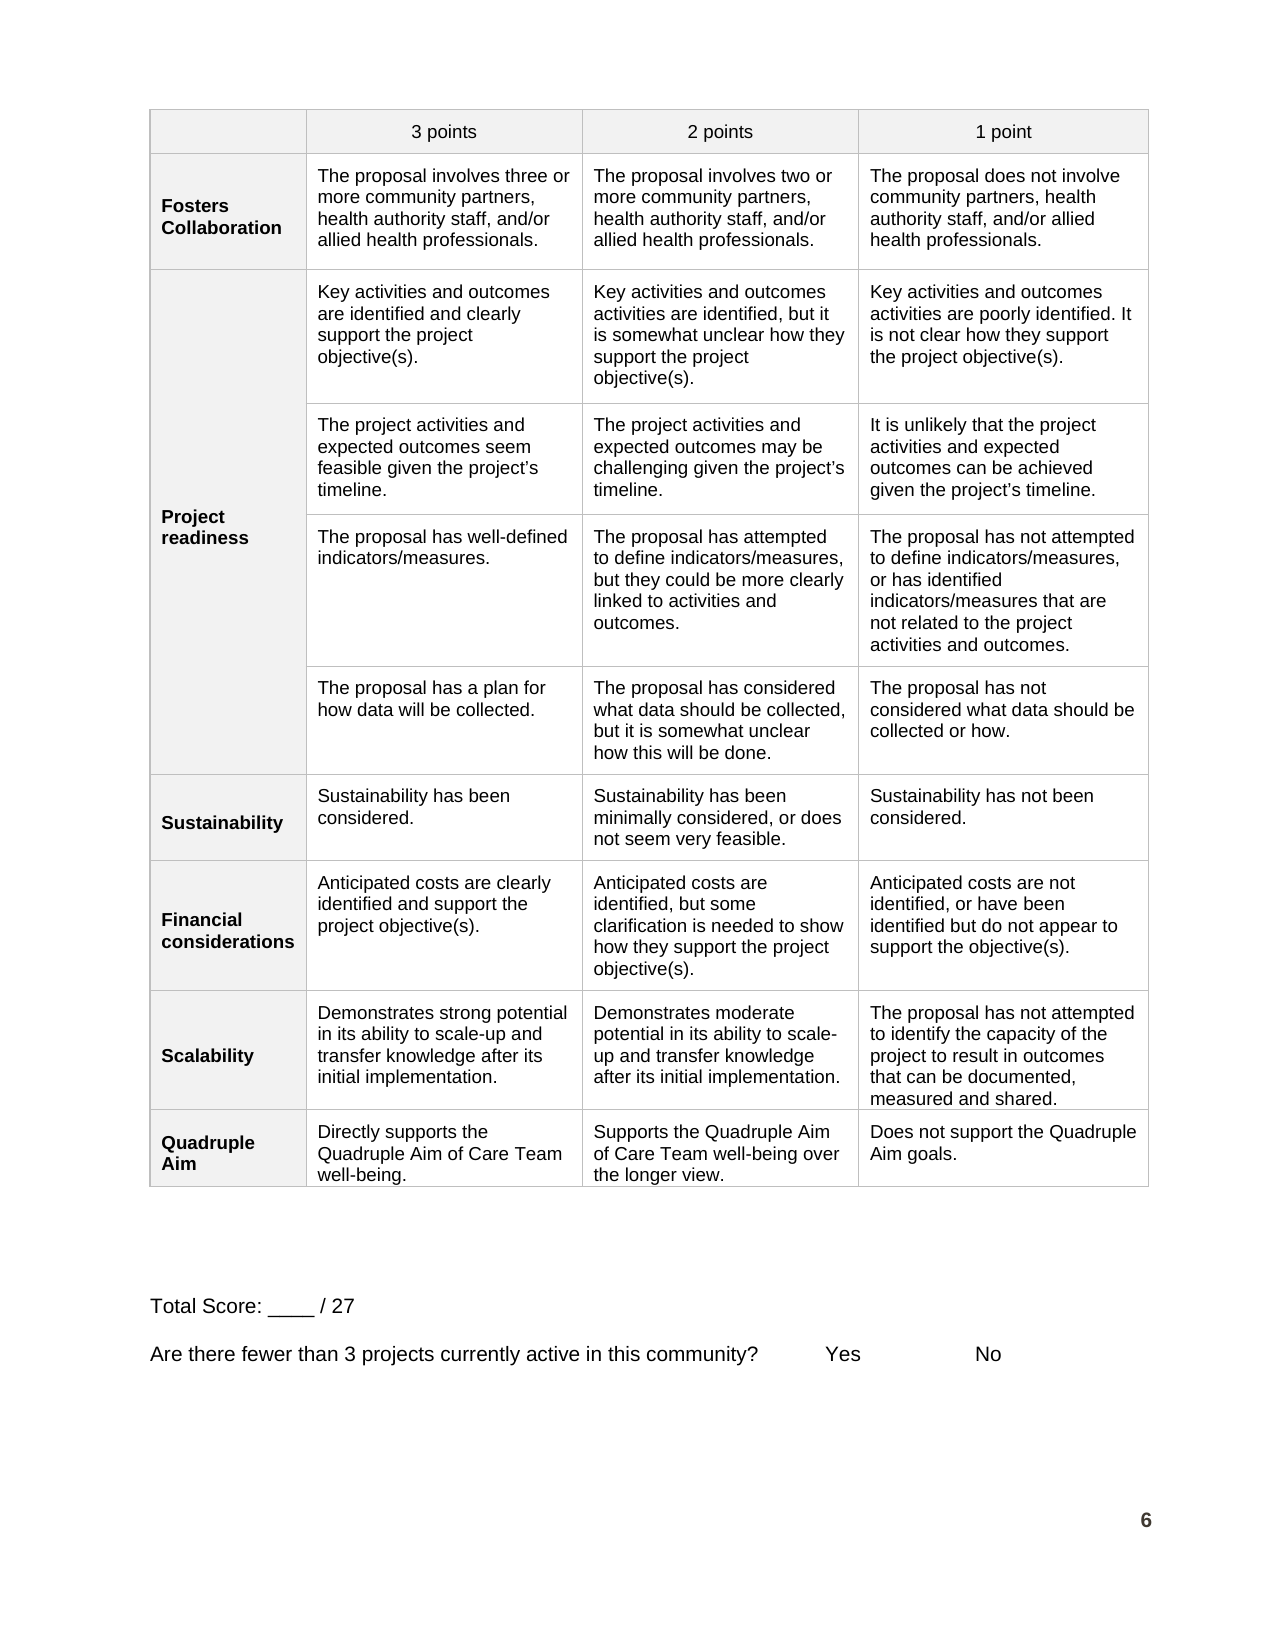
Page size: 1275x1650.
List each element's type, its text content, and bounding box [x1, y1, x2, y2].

text Total Score: ____ / 27 [150, 1294, 1152, 1318]
table_cell Does not support the Quadruple Aim goals. [859, 1110, 1148, 1186]
table_cell Key activities and outcomes are identified and clearly support the project objective(s). [307, 270, 582, 402]
table_header [151, 110, 306, 153]
table_cell Anticipated costs are identified, but some clarification is needed to show how they support the project objective(s). [583, 861, 858, 990]
table_header 2 points [583, 110, 858, 153]
table_cell Demonstrates moderate potential in its ability to scale-up and transfer knowledge after its initial implementation. [583, 991, 858, 1109]
table_cell Scalability [151, 991, 306, 1109]
table_cell Demonstrates strong potential in its ability to scale-up and transfer knowledge after its initial implementation. [307, 991, 582, 1109]
table_cell The proposal has attempted to define indicators/measures, but they could be more clearly linked to activities and outcomes. [583, 515, 858, 666]
table_cell Sustainability [151, 775, 306, 860]
table_cell Sustainability has not been considered. [859, 775, 1148, 860]
table_cell Key activities and outcomes activities are identified, but it is somewhat unclear how they support the project objective(s). [583, 270, 858, 402]
table_cell Fosters Collaboration [151, 154, 306, 269]
table_cell Quadruple Aim [151, 1110, 306, 1186]
table_cell The project activities and expected outcomes may be challenging given the project’s timeline. [583, 404, 858, 514]
table_header 1 point [859, 110, 1148, 153]
table_cell It is unlikely that the project activities and expected outcomes can be achieved given the project’s timeline. [859, 404, 1148, 514]
table_cell The project activities and expected outcomes seem feasible given the project’s timeline. [307, 404, 582, 514]
table_cell The proposal has considered what data should be collected, but it is somewhat unclear how this will be done. [583, 667, 858, 774]
table_header 3 points [307, 110, 582, 153]
table_cell Anticipated costs are clearly identified and support the project objective(s). [307, 861, 582, 990]
table_cell Supports the Quadruple Aim of Care Team well-being over the longer view. [583, 1110, 858, 1186]
table_cell Anticipated costs are not identified, or have been identified but do not appear to support the objective(s). [859, 861, 1148, 990]
table_cell Project readiness [151, 270, 306, 774]
table_cell The proposal has a plan for how data will be collected. [307, 667, 582, 774]
table_cell Sustainability has been minimally considered, or does not seem very feasible. [583, 775, 858, 860]
table_cell The proposal involves two or more community partners, health authority staff, and/or allied health professionals. [583, 154, 858, 269]
table_cell Directly supports the Quadruple Aim of Care Team well-being. [307, 1110, 582, 1186]
table_cell The proposal does not involve community partners, health authority staff, and/or allied health professionals. [859, 154, 1148, 269]
table_cell Key activities and outcomes activities are poorly identified. It is not clear how they support the project objective(s). [859, 270, 1148, 402]
table_cell Sustainability has been considered. [307, 775, 582, 860]
table_cell The proposal has not attempted to identify the capacity of the project to result in outcomes that can be documented, measured and shared. [859, 991, 1148, 1109]
table_cell The proposal involves three or more community partners, health authority staff, and/or allied health professionals. [307, 154, 582, 269]
table_cell Financial considerations [151, 861, 306, 990]
text Are there fewer than 3 projects currently active in this community? Yes No [150, 1342, 1152, 1366]
table_cell The proposal has not considered what data should be collected or how. [859, 667, 1148, 774]
table_cell The proposal has not attempted to define indicators/measures, or has identified indicators/measures that are not related to the project activities and outcomes. [859, 515, 1148, 666]
table_cell The proposal has well-defined indicators/measures. [307, 515, 582, 666]
